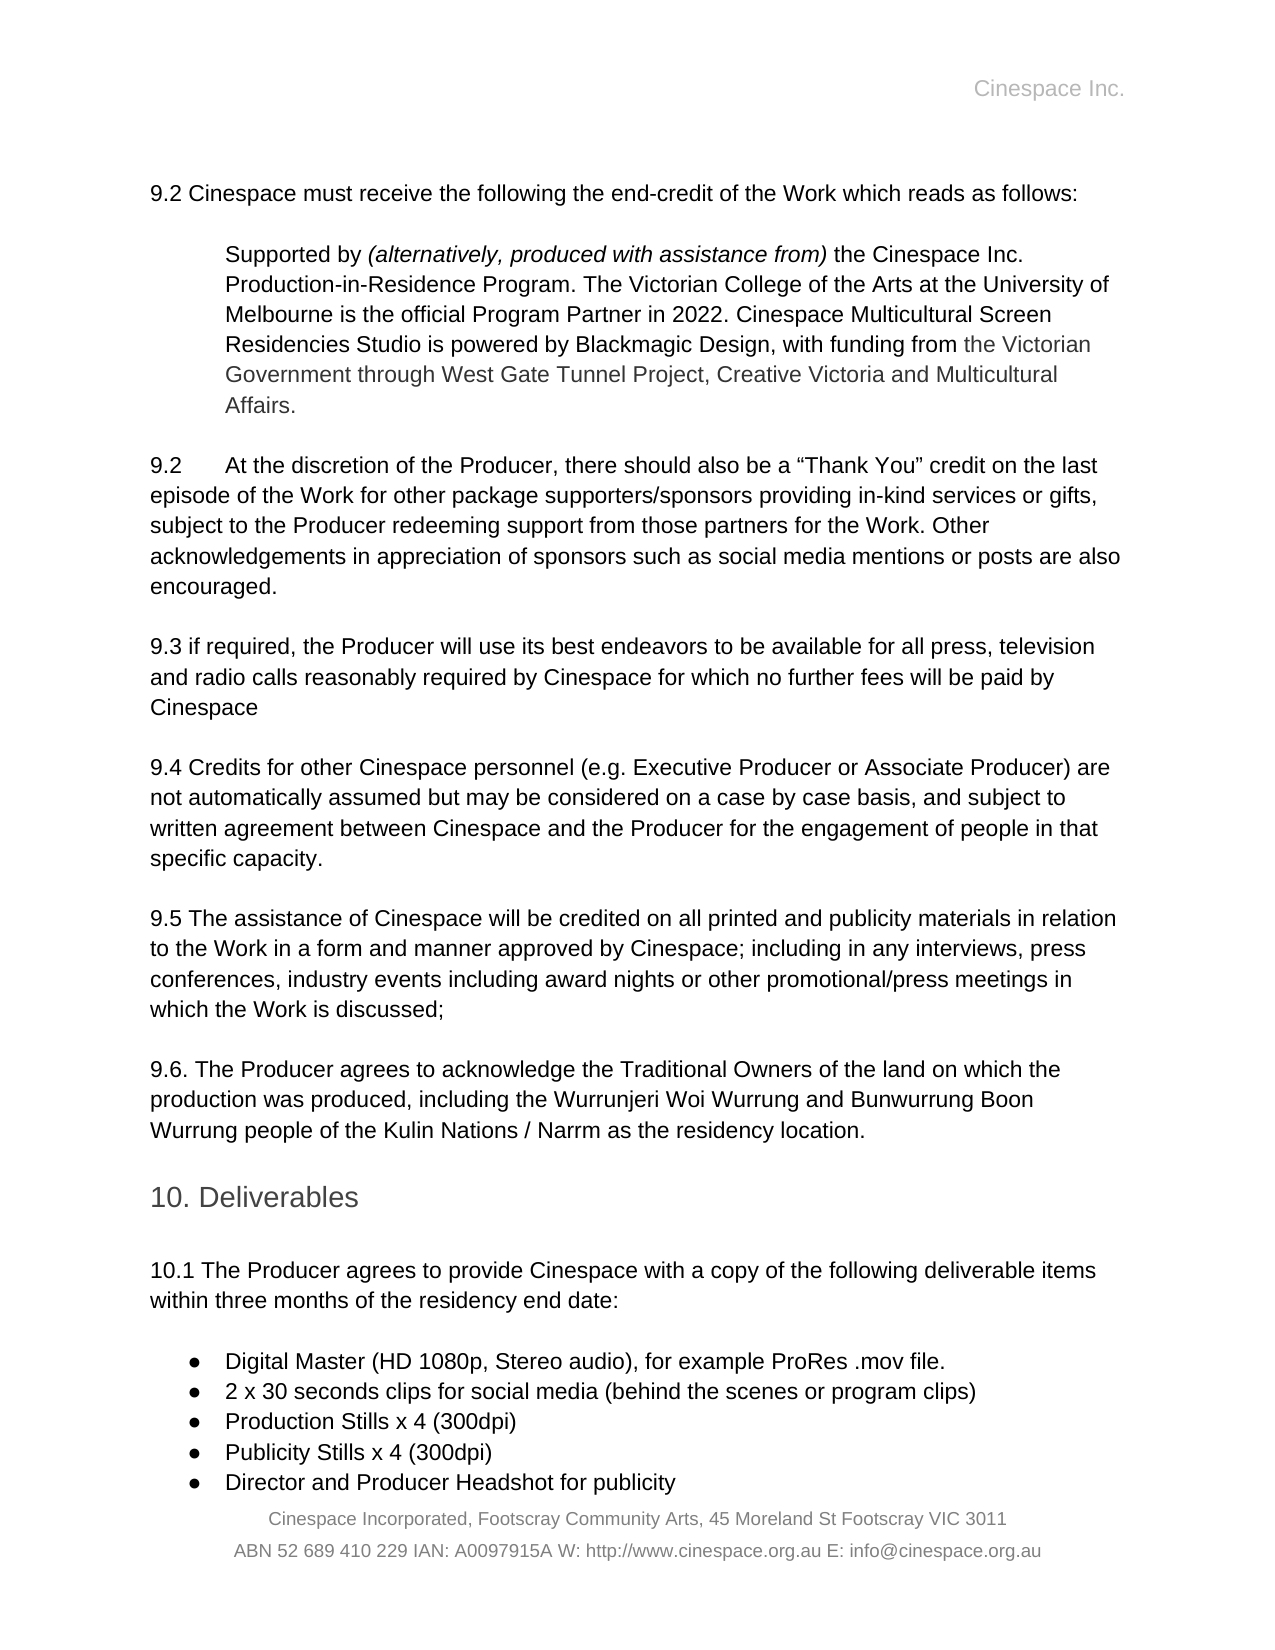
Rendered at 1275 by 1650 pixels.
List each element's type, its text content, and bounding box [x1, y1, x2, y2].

text 9.2 At the discretion of the Producer, there should also be a “Thank You” credit on the last episode of the Work for other package supporters/sponsors providing in-kind services or gifts, subject to the Producer redeeming support from those partners for the Work. Other acknowledgements in appreciation of sponsors such as social media mentions or posts are also encouraged. [150, 452, 1125, 599]
text 9.5 The assistance of Cinespace will be credited on all printed and publicity materials in relation to the Work in a form and manner approved by Cinespace; including in any interviews, press conferences, industry events including award nights or other promotional/press meetings in which the Work is discussed; [150, 905, 1125, 1022]
list Production Stills x 4 (300dpi) [187, 1408, 1125, 1435]
text 10.1 The Producer agrees to provide Cinespace with a copy of the following deliverable items within three months of the residency end date: [150, 1257, 1125, 1314]
text Supported by (alternatively, produced with assistance from) the Cinespace Inc. Production-in-Residence Program. The Victorian College of the Arts at the University of Melbourne is the official Program Partner in 2022. Cinespace Multicultural Screen Residencies Studio is powered by Blackmagic Design, with funding from the Victorian Government through West Gate Tunnel Project, Creative Victoria and Multicultural Affairs. [225, 241, 1125, 418]
list Publicity Stills x 4 (300dpi) [187, 1438, 1125, 1465]
list Digital Master (HD 1080p, Stereo audio), for example ProRes .mov file. [187, 1348, 1125, 1374]
list Director and Producer Headshot for publicity [187, 1469, 1125, 1495]
text 9.4 Credits for other Cinespace personnel (e.g. Executive Producer or Associate Producer) are not automatically assumed but may be considered on a case by case basis, and subject to written agreement between Cinespace and the Producer for the engagement of people in that specific capacity. [150, 754, 1125, 871]
text 9.2 Cinespace must receive the following the end-credit of the Work which reads as follows: [150, 180, 1125, 207]
text 9.6. The Producer agrees to acknowledge the Traditional Owners of the land on which the production was produced, including the Wurrunjeri Woi Wurrung and Bunwurrung Boon Wurrung people of the Kulin Nations / Narrm as the residency location. [150, 1056, 1125, 1143]
text 9.3 if required, the Producer will use its best endeavors to be available for all press, television and radio calls reasonably required by Cinespace for which no further fees will be paid by Cinespace [150, 633, 1125, 720]
subtitle 10. Deliverables [150, 1180, 1125, 1214]
list 2 x 30 seconds clips for social media (behind the scenes or program clips) [187, 1378, 1125, 1404]
